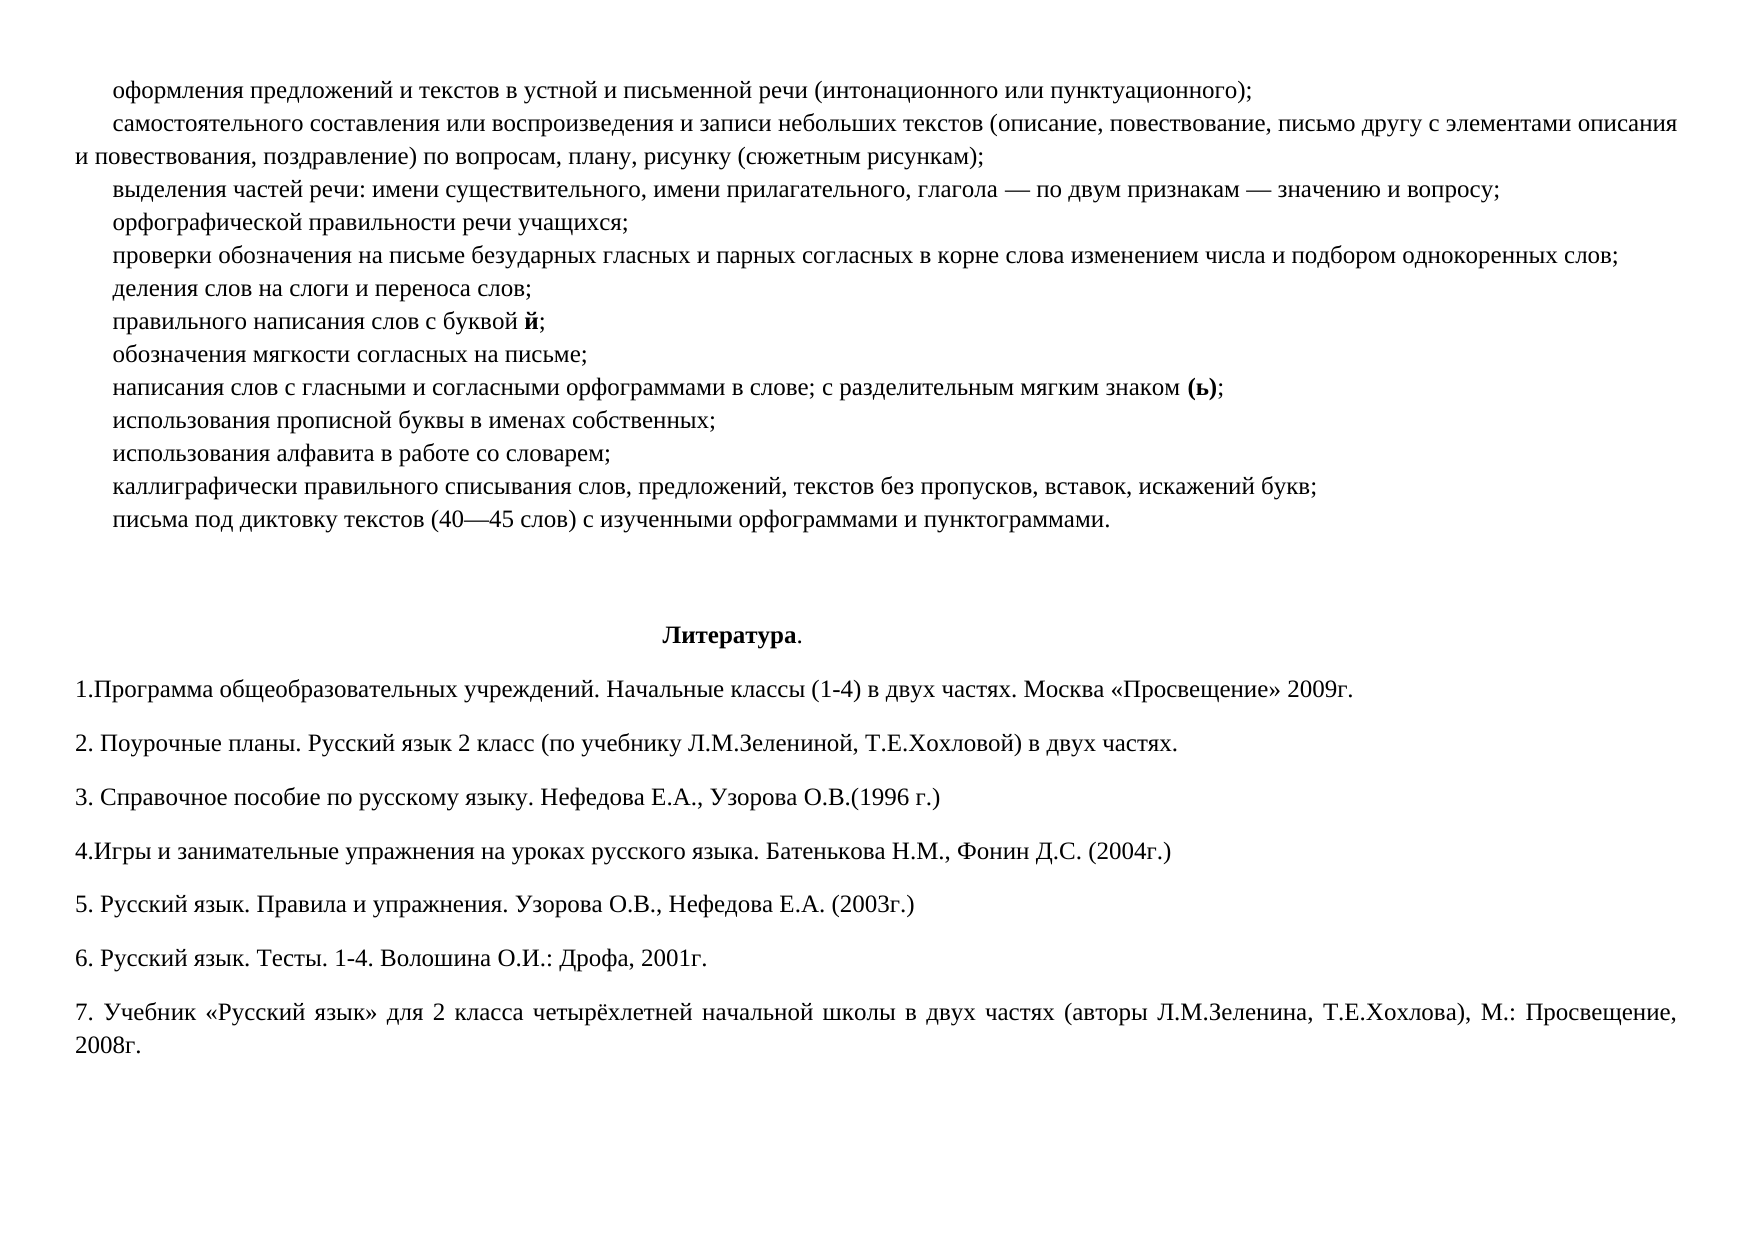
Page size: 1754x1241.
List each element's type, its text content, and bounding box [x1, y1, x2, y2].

text 6. Русский язык. Тесты. 1-4. Волошина О.И.: Дрофа, 2001г. [75, 943, 1679, 972]
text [75, 75, 1679, 533]
text 4.Игры и занимательные упражнения на уроках русского языка. Батенькова Н.М., Фонин Д.С. (2004г.) [75, 836, 1679, 864]
text 3. Справочное пособие по русскому языку. Нефедова Е.А., Узорова О.В.(.) [75, 782, 1679, 811]
text 2. Поурочные планы. Русский язык 2 класс (по учебнику Л.М.Зелениной, Т.Е.Хохловой) в двух частях. [75, 728, 1679, 757]
text 5. Русский язык. Правила и упражнения. Узорова О.В., Нефедова Е.А. (2003г.) [75, 889, 1679, 918]
text Литература. [75, 620, 1679, 649]
text 7. Учебник «Русский язык» для 2 класса четырёхлетней начальной школы в двух частях (авторы Л.М.Зеленина, Т.Е.Хохлова), М.: Просвещение, 2008г. [75, 997, 1679, 1059]
text 1.Программа общеобразовательных учреждений. Начальные классы (1-4) в двух частях. Москва «Просвещение» 2009г. [75, 674, 1679, 703]
